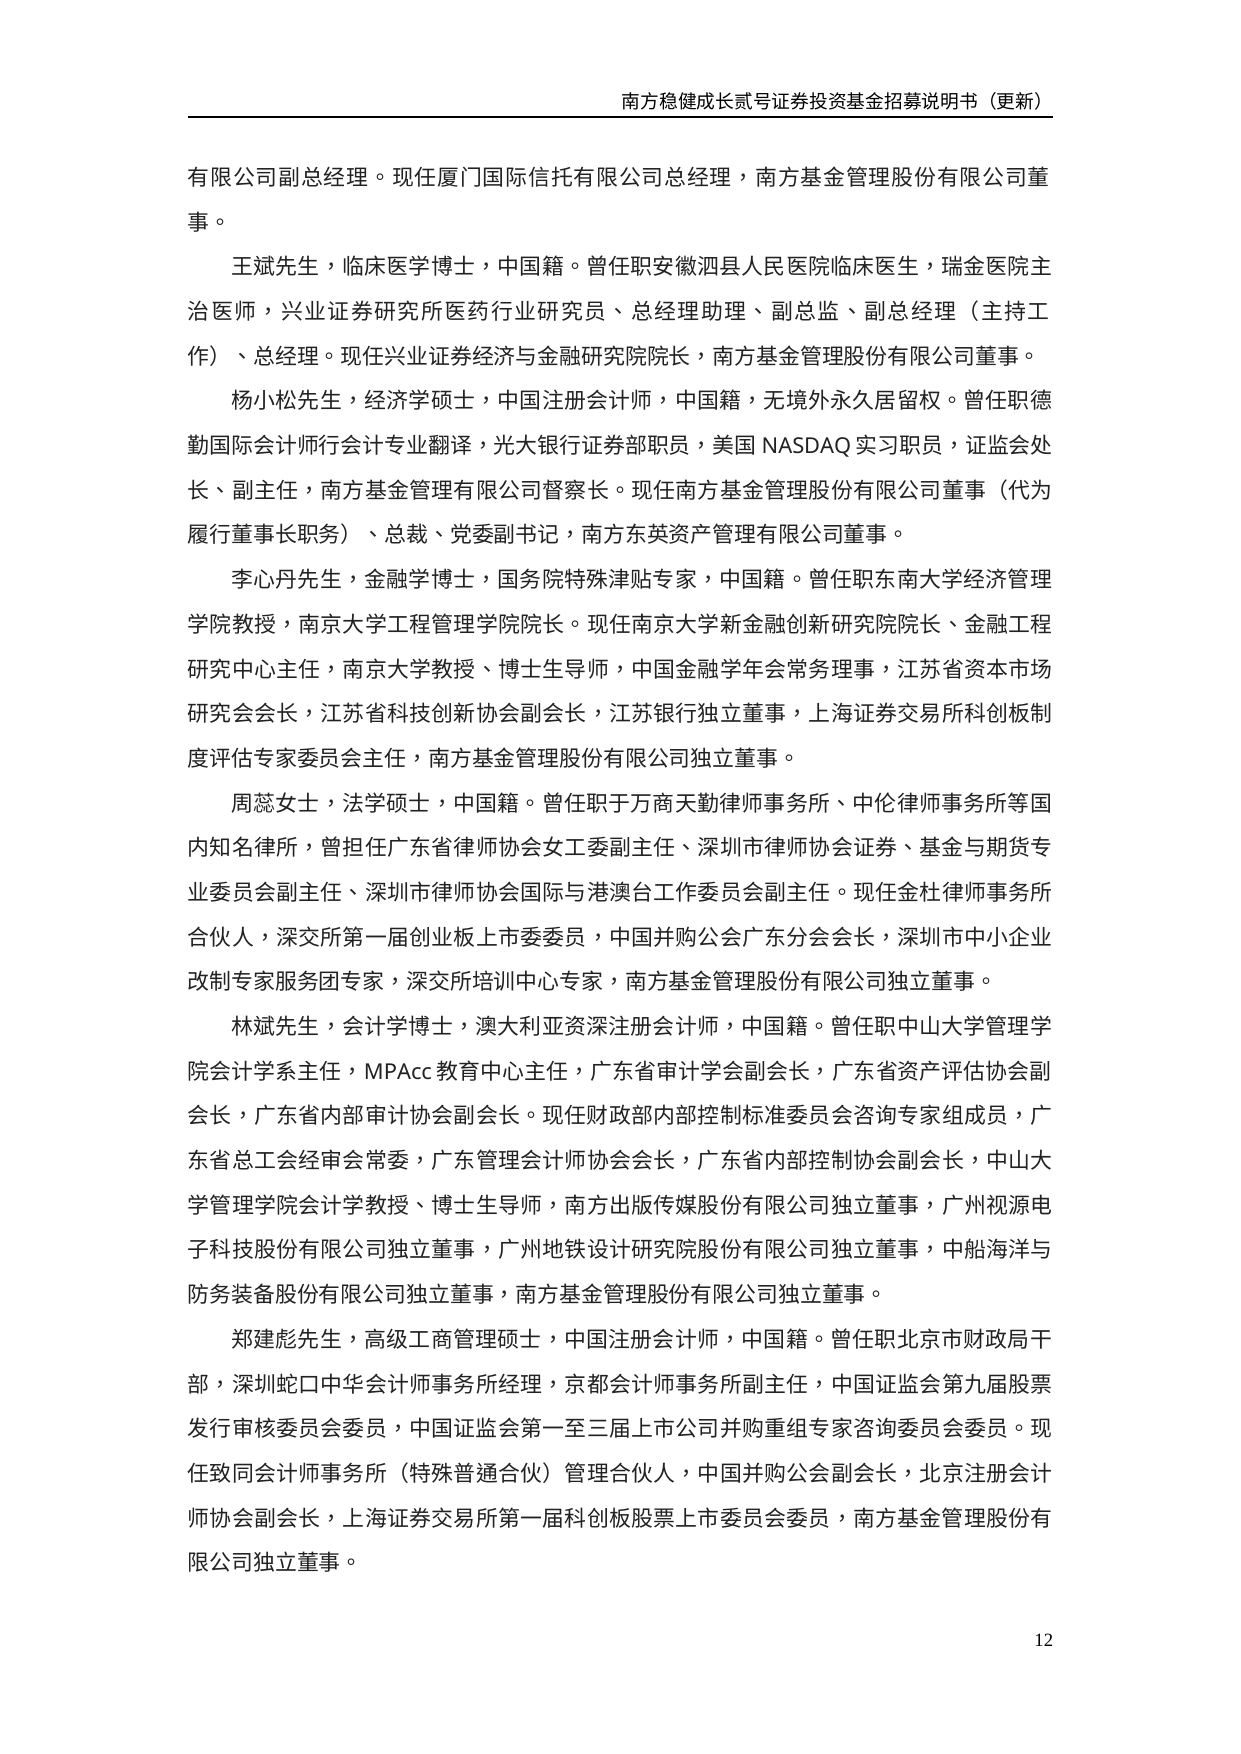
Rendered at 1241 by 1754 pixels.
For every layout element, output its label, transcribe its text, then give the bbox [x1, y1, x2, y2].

text 林斌先生，会计学博士，澳大利亚资深注册会计师，中国籍。曾任职中山大学管理学院会计学系主任，MPAcc教育中心主任，广东省审计学会副会长，广东省资产评估协会副会长，广东省内部审计协会副会长。现任财政部内部控制标准委员会咨询专家组成员，广东省总工会经审会常委，广东管理会计师协会会长，广东省内部控制协会副会长，中山大学管理学院会计学教授、博士生导师，南方出版传媒股份有限公司独立董事，广州视源电子科技股份有限公司独立董事，广州地铁设计研究院股份有限公司独立董事，中船海洋与防务装备股份有限公司独立董事，南方基金管理股份有限公司独立董事。 [187, 1011, 1053, 1309]
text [187, 162, 1053, 236]
text 杨小松先生，经济学硕士，中国注册会计师，中国籍，无境外永久居留权。曾任职德勤国际会计师行会计专业翻译，光大银行证券部职员，美国NASDAQ实习职员，证监会处长、副主任，南方基金管理有限公司督察长。现任南方基金管理股份有限公司董事（代为履行董事长职务）、总裁、党委副书记，南方东英资产管理有限公司董事。 [187, 385, 1053, 549]
text 郑建彪先生，高级工商管理硕士，中国注册会计师，中国籍。曾任职北京市财政局干部，深圳蛇口中华会计师事务所经理，京都会计师事务所副主任，中国证监会第九届股票发行审核委员会委员，中国证监会第一至三届上市公司并购重组专家咨询委员会委员。现任致同会计师事务所（特殊普通合伙）管理合伙人，中国并购公会副会长，北京注册会计师协会副会长，上海证券交易所第一届科创板股票上市委员会委员，南方基金管理股份有限公司独立董事。 [187, 1324, 1053, 1577]
text 王斌先生，临床医学博士，中国籍。曾任职安徽泗县人民医院临床医生，瑞金医院主治医师，兴业证券研究所医药行业研究员、总经理助理、副总监、副总经理（主持工作）、总经理。现任兴业证券经济与金融研究院院长，南方基金管理股份有限公司董事。 [187, 251, 1053, 371]
text 周蕊女士，法学硕士，中国籍。曾任职于万商天勤律师事务所、中伦律师事务所等国内知名律所，曾担任广东省律师协会女工委副主任、深圳市律师协会证券、基金与期货专业委员会副主任、深圳市律师协会国际与港澳台工作委员会副主任。现任金杜律师事务所合伙人，深交所第一届创业板上市委委员，中国并购公会广东分会会长，深圳市中小企业改制专家服务团专家，深交所培训中心专家，南方基金管理股份有限公司独立董事。 [187, 788, 1053, 996]
text 李心丹先生，金融学博士，国务院特殊津贴专家，中国籍。曾任职东南大学经济管理学院教授，南京大学工程管理学院院长。现任南京大学新金融创新研究院院长、金融工程研究中心主任，南京大学教授、博士生导师，中国金融学年会常务理事，江苏省资本市场研究会会长，江苏省科技创新协会副会长，江苏银行独立董事，上海证券交易所科创板制度评估专家委员会主任，南方基金管理股份有限公司独立董事。 [187, 564, 1053, 773]
